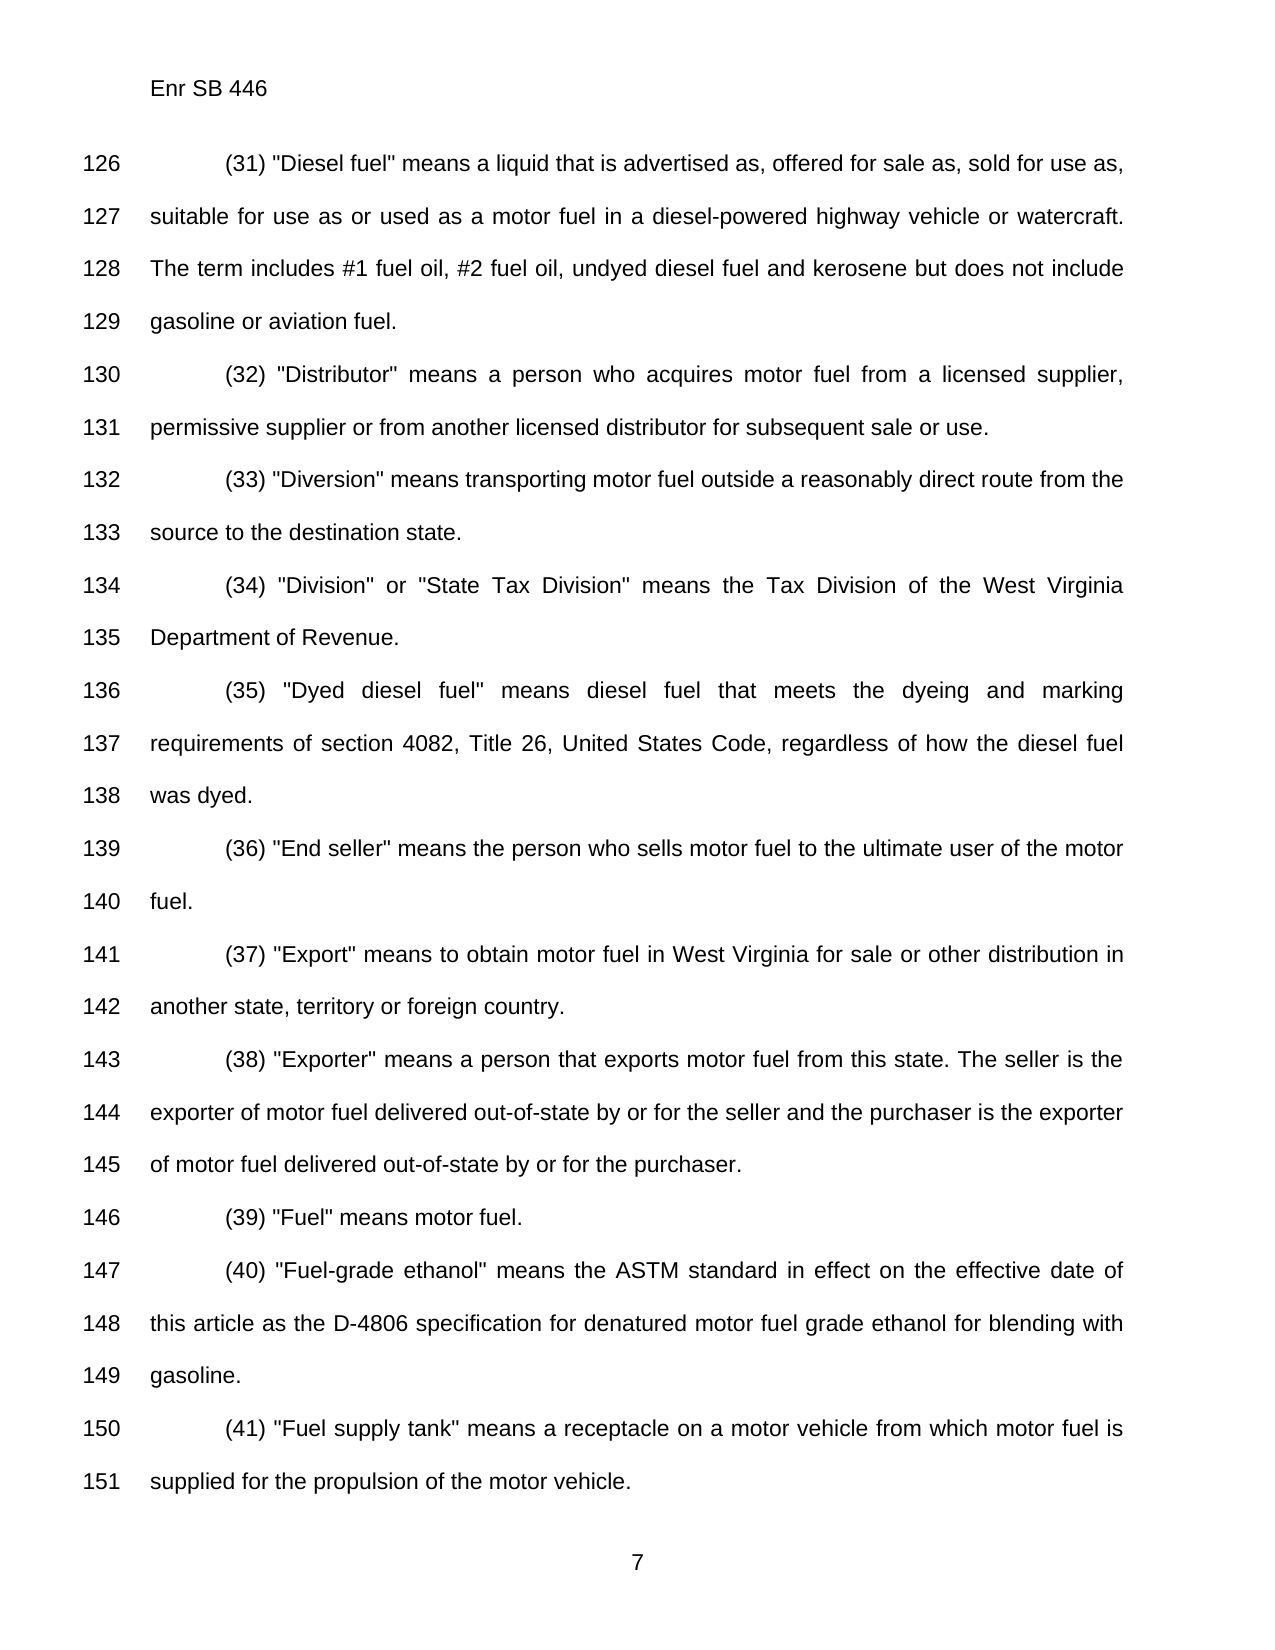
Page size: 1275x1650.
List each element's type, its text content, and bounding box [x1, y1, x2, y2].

text (33) "Diversion" means transporting motor fuel outside a reasonably direct route from the source to the destination state. [150, 466, 1125, 545]
text (41) "Fuel supply tank" means a receptacle on a motor vehicle from which motor fuel is supplied for the propulsion of the motor vehicle. [150, 1415, 1125, 1494]
text (32) "Distributor" means a person who acquires motor fuel from a licensed supplier, permissive supplier or from another licensed distributor for subsequent sale or use. [150, 361, 1125, 440]
text (34) "Division" or "State Tax Division" means the Tax Division of the West Virginia Department of Revenue. [150, 572, 1125, 651]
text (39) "Fuel" means motor fuel. [150, 1204, 1125, 1231]
text (38) "Exporter" means a person that exports motor fuel from this state. The seller is the exporter of motor fuel delivered out-of-state by or for the seller and the purchaser is the exporter of motor fuel delivered out-of-state by or for the purchaser. [150, 1046, 1125, 1178]
text (31) "Diesel fuel" means a liquid that is advertised as, offered for sale as, sold for use as, suitable for use as or used as a motor fuel in a diesel-powered highway vehicle or watercraft. The term includes #1 fuel oil, #2 fuel oil, undyed diesel fuel and kerosene but does not include gasoline or aviation fuel. [150, 150, 1125, 334]
text (36) "End seller" means the person who sells motor fuel to the ultimate user of the motor fuel. [150, 835, 1125, 914]
text (37) "Export" means to obtain motor fuel in West Virginia for sale or other distribution in another state, territory or foreign country. [150, 941, 1125, 1020]
text (40) "Fuel-grade ethanol" means the ASTM standard in effect on the effective date of this article as the D-4806 specification for denatured motor fuel grade ethanol for blending with gasoline. [150, 1257, 1125, 1389]
text (35) "Dyed diesel fuel" means diesel fuel that meets the dyeing and marking requirements of section 4082, Title 26, United States Code, regardless of how the diesel fuel was dyed. [150, 677, 1125, 809]
